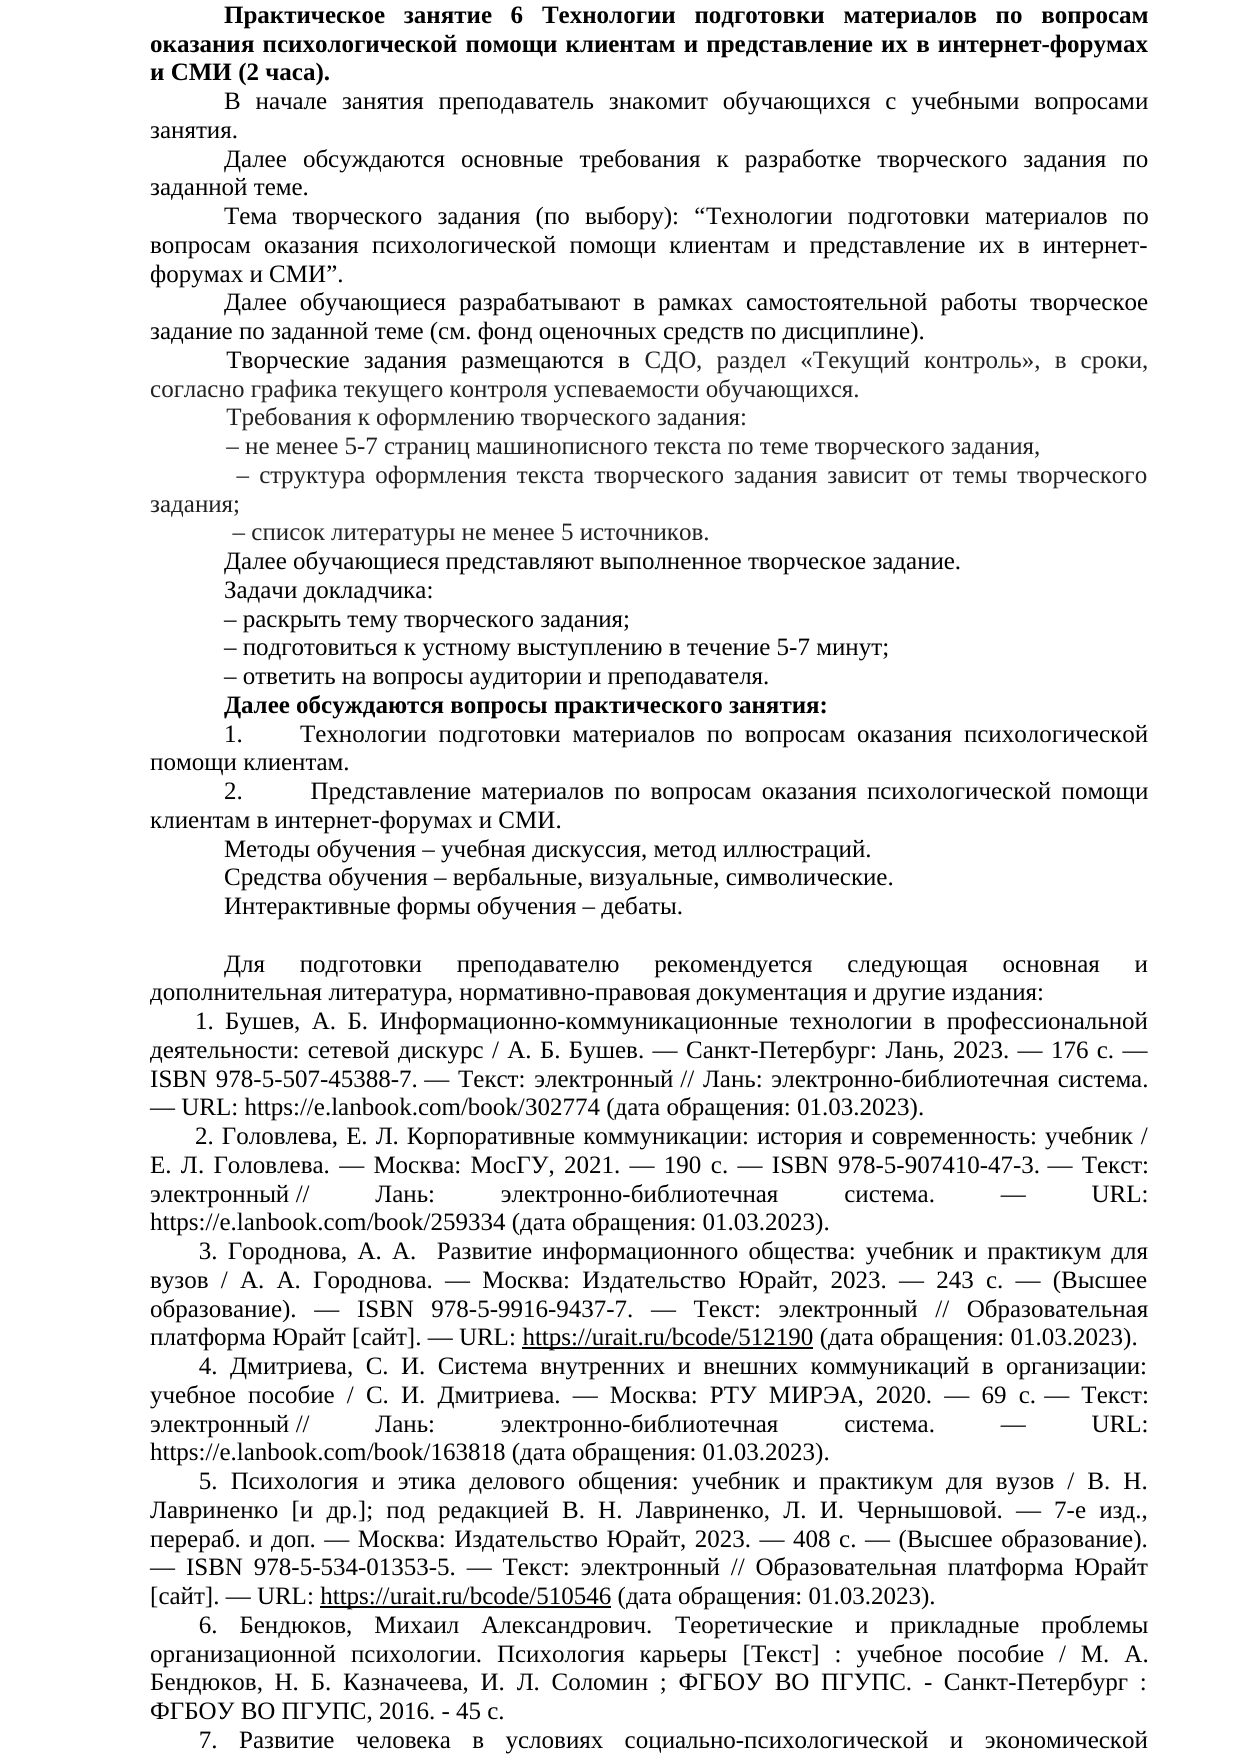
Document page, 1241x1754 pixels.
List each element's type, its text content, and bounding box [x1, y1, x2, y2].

text Далее обучающиеся представляют выполненное творческое задание. [150, 546, 1149, 575]
text Творческие задания размещаются в СДО, раздел «Текущий контроль», в сроки, согласно графика текущего контроля успеваемости обучающихся. [150, 345, 1149, 402]
text Интерактивные формы обучения – дебаты. [150, 891, 1149, 920]
text Далее обсуждаются вопросы практического занятия: [150, 690, 1149, 719]
text 2. Головлева, Е. Л. Корпоративные коммуникации: история и современность: учебник / Е. Л. Головлева. — Москва: МосГУ, 2021. — 190 с. — ISBN 978-5-907410-47-3. — Текст: электронный // Лань: электронно-библиотечная система. — URL: https://e.lanbook.com/book/259334 (дата обращения: 01.03.2023). [150, 1121, 1149, 1236]
text Средства обучения – вербальные, визуальные, символические. [150, 862, 1149, 891]
list Бушев, А. Б. Информационно-коммуникационные технологии в профессиональной деятельности: сетевой дискурс / А. Б. Бушев. — Санкт-Петербург: Лань, 2023. — 176 с. — ISBN 978-5-507-45388-7. — Текст: электронный // Лань: электронно-библиотечная система. — URL: https://e.lanbook.com/book/302774 (дата обращения: 01.03.2023). [150, 1006, 1149, 1121]
text – структура оформления текста творческого задания зависит от темы творческого задания; [150, 460, 1149, 517]
text В начале занятия преподаватель знакомит обучающихся с учебными вопросами занятия. [150, 86, 1149, 144]
text Задачи докладчика: [150, 575, 1149, 604]
text – ответить на вопросы аудитории и преподавателя. [150, 661, 1149, 690]
text – подготовиться к устному выступлению в течение 5-7 минут; [150, 632, 1149, 661]
text 4. Дмитриева, С. И. Система внутренних и внешних коммуникаций в организации: учебное пособие / С. И. Дмитриева. — Москва: РТУ МИРЭА, 2020. — 69 с. — Текст: электронный // Лань: электронно-библиотечная система. — URL: https://e.lanbook.com/book/163818 (дата обращения: 01.03.2023). [150, 1351, 1149, 1466]
text Методы обучения – учебная дискуссия, метод иллюстраций. [150, 834, 1149, 862]
text – раскрыть тему творческого задания; [150, 604, 1149, 632]
text Далее обучающиеся разрабатывают в рамках самостоятельной работы творческое задание по заданной теме (см. фонд оценочных средств по дисциплине). [150, 287, 1149, 345]
text Практическое занятие 6 Технологии подготовки материалов по вопросам оказания психологической помощи клиентам и представление их в интернет-форумах и СМИ (2 часа). [150, 0, 1149, 86]
list 7. Развитие человека в условиях социально-психологической и экономической неопределенности и кризисных явлений [Текст] : моногр. /М. А. Бендюков [и др.] ; ред.: Е. Ф. Ященко, М. В. Иванов . - Санкт-Петербург : АНО "София", 2022. - 191 с. [150, 1725, 1149, 1754]
text 2. Представление материалов по вопросам оказания психологической помощи клиентам в интернет-форумах и СМИ. [150, 776, 1149, 834]
text 5. Психология и этика делового общения: учебник и практикум для вузов / В. Н. Лавриненко [и др.]; под редакцией В. Н. Лавриненко, Л. И. Чернышовой. — 7-е изд., перераб. и доп. — Москва: Издательство Юрайт, 2023. — 408 с. — (Высшее образование). — ISBN 978-5-534-01353-5. — Текст: электронный // Образовательная платформа Юрайт [сайт]. — URL: https://urait.ru/bcode/510546 (дата обращения: 01.03.2023). [150, 1466, 1149, 1610]
text – список литературы не менее 5 источников. [150, 517, 1149, 546]
list 3. Городнова, А. А. Развитие информационного общества: учебник и практикум для вузов / А. А. Городнова. — Москва: Издательство Юрайт, 2023. — 243 с. — (Высшее образование). — ISBN 978-5-9916-9437-7. — Текст: электронный // Образовательная платформа Юрайт [сайт]. — URL: https://urait.ru/bcode/512190 (дата обращения: 01.03.2023). [150, 1236, 1149, 1351]
text 1. Технологии подготовки материалов по вопросам оказания психологической помощи клиентам. [150, 719, 1149, 776]
text Требования к оформлению творческого задания: [150, 402, 1149, 431]
list 6. Бендюков, Михаил Александрович. Теоретические и прикладные проблемы организационной психологии. Психология карьеры [Текст] : учебное пособие / М. А. Бендюков, Н. Б. Казначеева, И. Л. Соломин ; ФГБОУ ВО ПГУПС. - Санкт-Петербург : ФГБОУ ВО ПГУПС, 2016. - 45 с. [150, 1610, 1149, 1725]
text Для подготовки преподавателю рекомендуется следующая основная и дополнительная литература, нормативно-правовая документация и другие издания: [150, 949, 1149, 1006]
text – не менее 5-7 страниц машинописного текста по теме творческого задания, [150, 431, 1149, 460]
text Тема творческого задания (по выбору): “Технологии подготовки материалов по вопросам оказания психологической помощи клиентам и представление их в интернет-форумах и СМИ”. [150, 201, 1149, 287]
text Далее обсуждаются основные требования к разработке творческого задания по заданной теме. [150, 144, 1149, 201]
